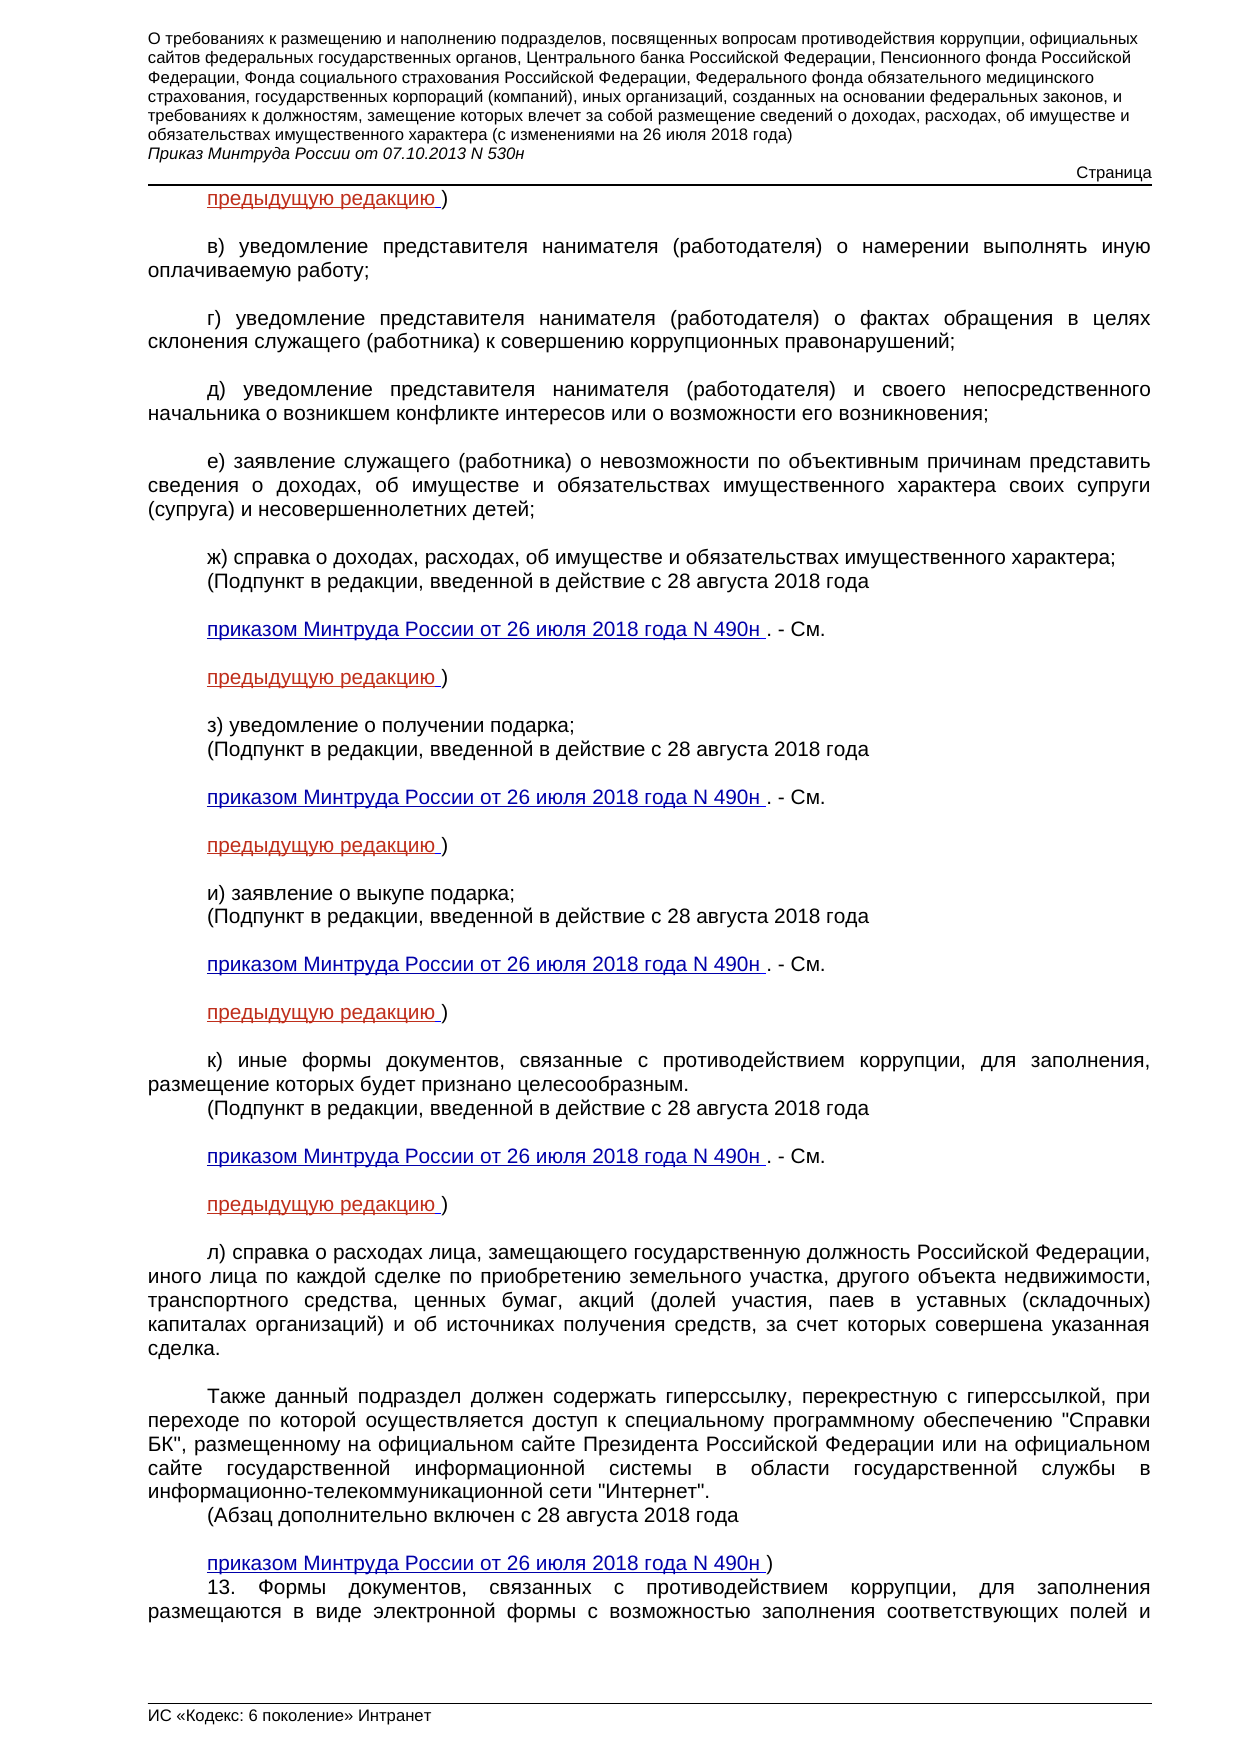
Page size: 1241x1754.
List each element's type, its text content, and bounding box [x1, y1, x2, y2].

text Также данный подраздел должен содержать гиперссылку, перекрестную с гиперссылкой, при переходе по которой осуществляется доступ к специальному программному обеспечению "Справки БК", размещенному на официальном сайте Президента Российской Федерации или на официальном сайте государственной информационной системы в области государственной службы в информационно-телекоммуникационной сети "Интернет". [148, 1383, 1152, 1503]
text (Подпункт в редакции, введенной в действие с 28 августа 2018 года [148, 904, 1152, 928]
text приказом Минтруда России от 26 июля 2018 года N 490н . - См. [148, 1144, 1152, 1168]
text (Подпункт в редакции, введенной в действие с 28 августа 2018 года [148, 1096, 1152, 1120]
text в) уведомление представителя нанимателя (работодателя) о намерении выполнять иную оплачиваемую работу; [148, 233, 1152, 281]
text приказом Минтруда России от 26 июля 2018 года N 490н . - См. [148, 784, 1152, 808]
text приказом Минтруда России от 26 июля 2018 года N 490н ) [148, 1551, 1152, 1575]
text е) заявление служащего (работника) о невозможности по объективным причинам представить сведения о доходах, об имуществе и обязательствах имущественного характера своих супруги (супруга) и несовершеннолетних детей; [148, 449, 1152, 521]
text к) иные формы документов, связанные с противодействием коррупции, для заполнения, размещение которых будет признано целесообразным. [148, 1048, 1152, 1096]
text г) уведомление представителя нанимателя (работодателя) о фактах обращения в целях склонения служащего (работника) к совершению коррупционных правонарушений; [148, 305, 1152, 353]
text приказом Минтруда России от 26 июля 2018 года N 490н . - См. [148, 617, 1152, 641]
text (Абзац дополнительно включен с 28 августа 2018 года [148, 1503, 1152, 1527]
text (Подпункт в редакции, введенной в действие с 28 августа 2018 года [148, 569, 1152, 593]
text (Подпункт в редакции, введенной в действие с 28 августа 2018 года [148, 737, 1152, 761]
text ж) справка о доходах, расходах, об имуществе и обязательствах имущественного характера; [148, 545, 1152, 569]
text з) уведомление о получении подарка; [148, 713, 1152, 737]
text предыдущую редакцию ) [148, 1000, 1152, 1024]
text л) справка о расходах лица, замещающего государственную должность Российской Федерации, иного лица по каждой сделке по приобретению земельного участка, другого объекта недвижимости, транспортного средства, ценных бумаг, акций (долей участия, паев в уставных (складочных) капиталах организаций) и об источниках получения средств, за счет которых совершена указанная сделка. [148, 1240, 1152, 1359]
text приказом Минтруда России от 26 июля 2018 года N 490н . - См. [148, 952, 1152, 976]
text д) уведомление представителя нанимателя (работодателя) и своего непосредственного начальника о возникшем конфликте интересов или о возможности его возникновения; [148, 377, 1152, 425]
text и) заявление о выкупе подарка; [148, 880, 1152, 904]
text предыдущую редакцию ) [148, 1192, 1152, 1216]
text предыдущую редакцию ) [148, 665, 1152, 689]
text предыдущую редакцию ) [148, 186, 1152, 209]
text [148, 1575, 1152, 1623]
text предыдущую редакцию ) [148, 832, 1152, 856]
